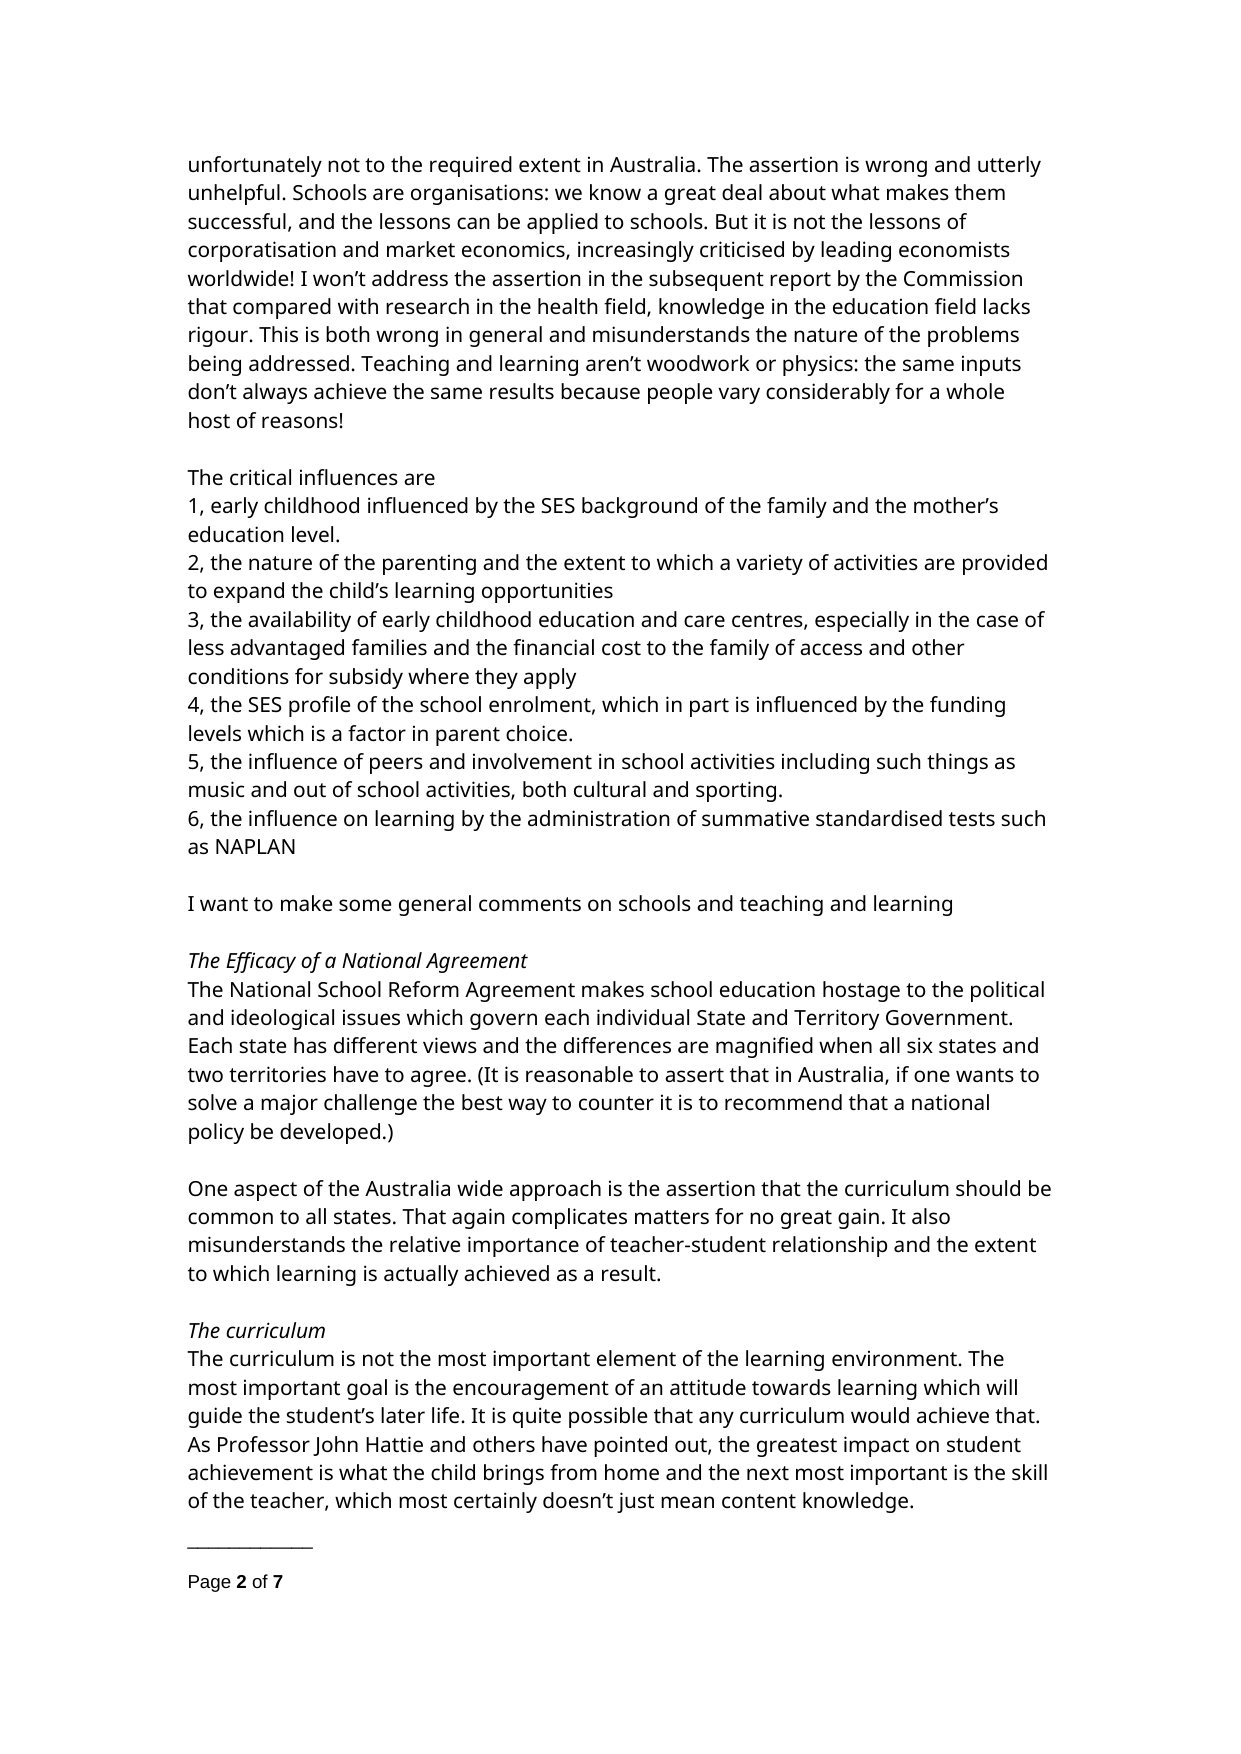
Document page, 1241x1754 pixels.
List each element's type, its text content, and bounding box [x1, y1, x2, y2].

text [187, 150, 1053, 434]
text The curriculum [187, 1316, 1053, 1344]
text 3, the availability of early childhood education and care centres, especially in the case of less advantaged families and the financial cost to the family of access and other conditions for subsidy where they apply [187, 605, 1053, 690]
text 6, the influence on learning by the administration of summative standardised tests such as NAPLAN [187, 804, 1053, 861]
text The Efficacy of a National Agreement [187, 946, 1053, 975]
text I want to make some general comments on schools and teaching and learning [187, 889, 1053, 918]
text The curriculum is not the most important element of the learning environment. The most important goal is the encouragement of an attitude towards learning which will guide the student’s later life. It is quite possible that any curriculum would achieve that. As Professor John Hattie and others have pointed out, the greatest impact on student achievement is what the child brings from home and the next most important is the skill of the teacher, which most certainly doesn’t just mean content knowledge. [187, 1344, 1053, 1515]
text 4, the SES profile of the school enrolment, which in part is influenced by the funding levels which is a factor in parent choice. [187, 690, 1053, 747]
text One aspect of the Australia wide approach is the assertion that the curriculum should be common to all states. That again complicates matters for no great gain. It also misunderstands the relative importance of teacher-student relationship and the extent to which learning is actually achieved as a result. [187, 1174, 1053, 1287]
text 5, the influence of peers and involvement in school activities including such things as music and out of school activities, both cultural and sporting. [187, 747, 1053, 804]
text 2, the nature of the parenting and the extent to which a variety of activities are provided to expand the child’s learning opportunities [187, 548, 1053, 605]
text 1, early childhood influenced by the SES background of the family and the mother’s education level. [187, 491, 1053, 548]
text The critical influences are [187, 463, 1053, 491]
text The National School Reform Agreement makes school education hostage to the political and ideological issues which govern each individual State and Territory Government. Each state has different views and the differences are magnified when all six states and two territories have to agree. (It is reasonable to assert that in Australia, if one wants to solve a major challenge the best way to counter it is to recommend that a national policy be developed.) [187, 975, 1053, 1145]
